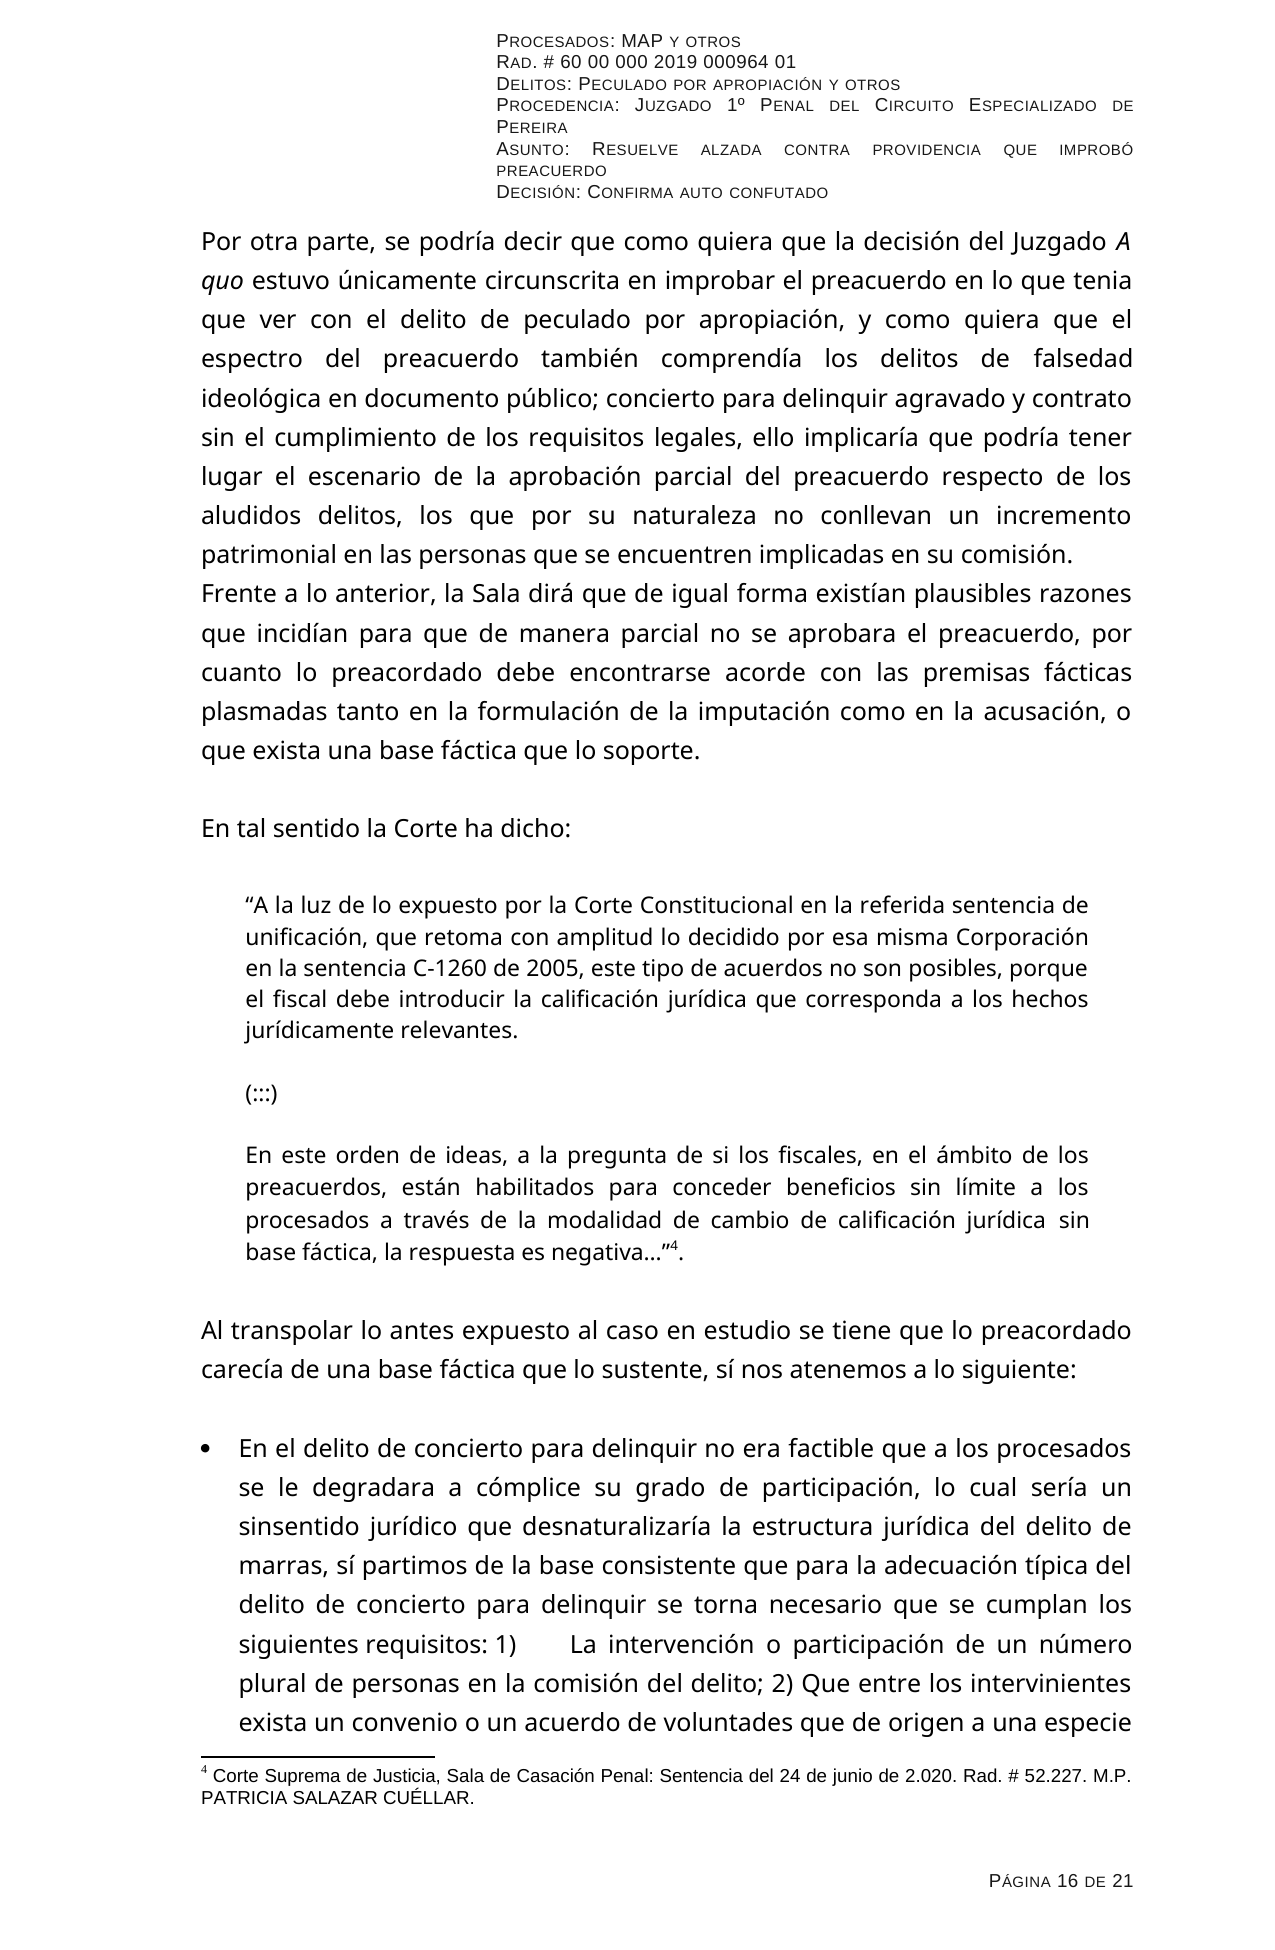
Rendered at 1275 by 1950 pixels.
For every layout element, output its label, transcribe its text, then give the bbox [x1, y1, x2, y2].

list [201, 1430, 1133, 1739]
text Al transpolar lo antes expuesto al caso en estudio se tiene que lo preacordado carecía de una base fáctica que lo sustente, sí nos atenemos a lo siguiente: [201, 1313, 1133, 1386]
text “A la luz de lo expuesto por la Corte Constitucional en la referida sentencia de unificación, que retoma con amplitud lo decidido por esa misma Corporación en la sentencia C-1260 de 2005, este tipo de acuerdos no son posibles, porque el fiscal debe introducir la calificación jurídica que corresponda a los hechos jurídicamente relevantes. [245, 889, 1090, 1046]
text En tal sentido la Corte ha dicho: [201, 811, 1133, 845]
text En este orden de ideas, a la pregunta de si los fiscales, en el ámbito de los preacuerdos, están habilitados para conceder beneficios sin límite a los procesados a través de la modalidad de cambio de calificación jurídica sin base fáctica, la respuesta es negativa…”. [245, 1139, 1090, 1267]
text Frente a lo anterior, la Sala dirá que de igual forma existían plausibles razones que incidían para que de manera parcial no se aprobara el preacuerdo, por cuanto lo preacordado debe encontrarse acorde con las premisas fácticas plasmadas tanto en la formulación de la imputación como en la acusación, o que exista una base fáctica que lo soporte. [201, 576, 1133, 767]
text Por otra parte, se podría decir que como quiera que la decisión del Juzgado A quo estuvo únicamente circunscrita en improbar el preacuerdo en lo que tenia que ver con el delito de peculado por apropiación, y como quiera que el espectro del preacuerdo también comprendía los delitos de falsedad ideológica en documento público; concierto para delinquir agravado y contrato sin el cumplimiento de los requisitos legales, ello implicaría que podría tener lugar el escenario de la aprobación parcial del preacuerdo respecto de los aludidos delitos, los que por su naturaleza no conllevan un incremento patrimonial en las personas que se encuentren implicadas en su comisión. [201, 224, 1133, 571]
text (:::) [245, 1077, 1090, 1108]
